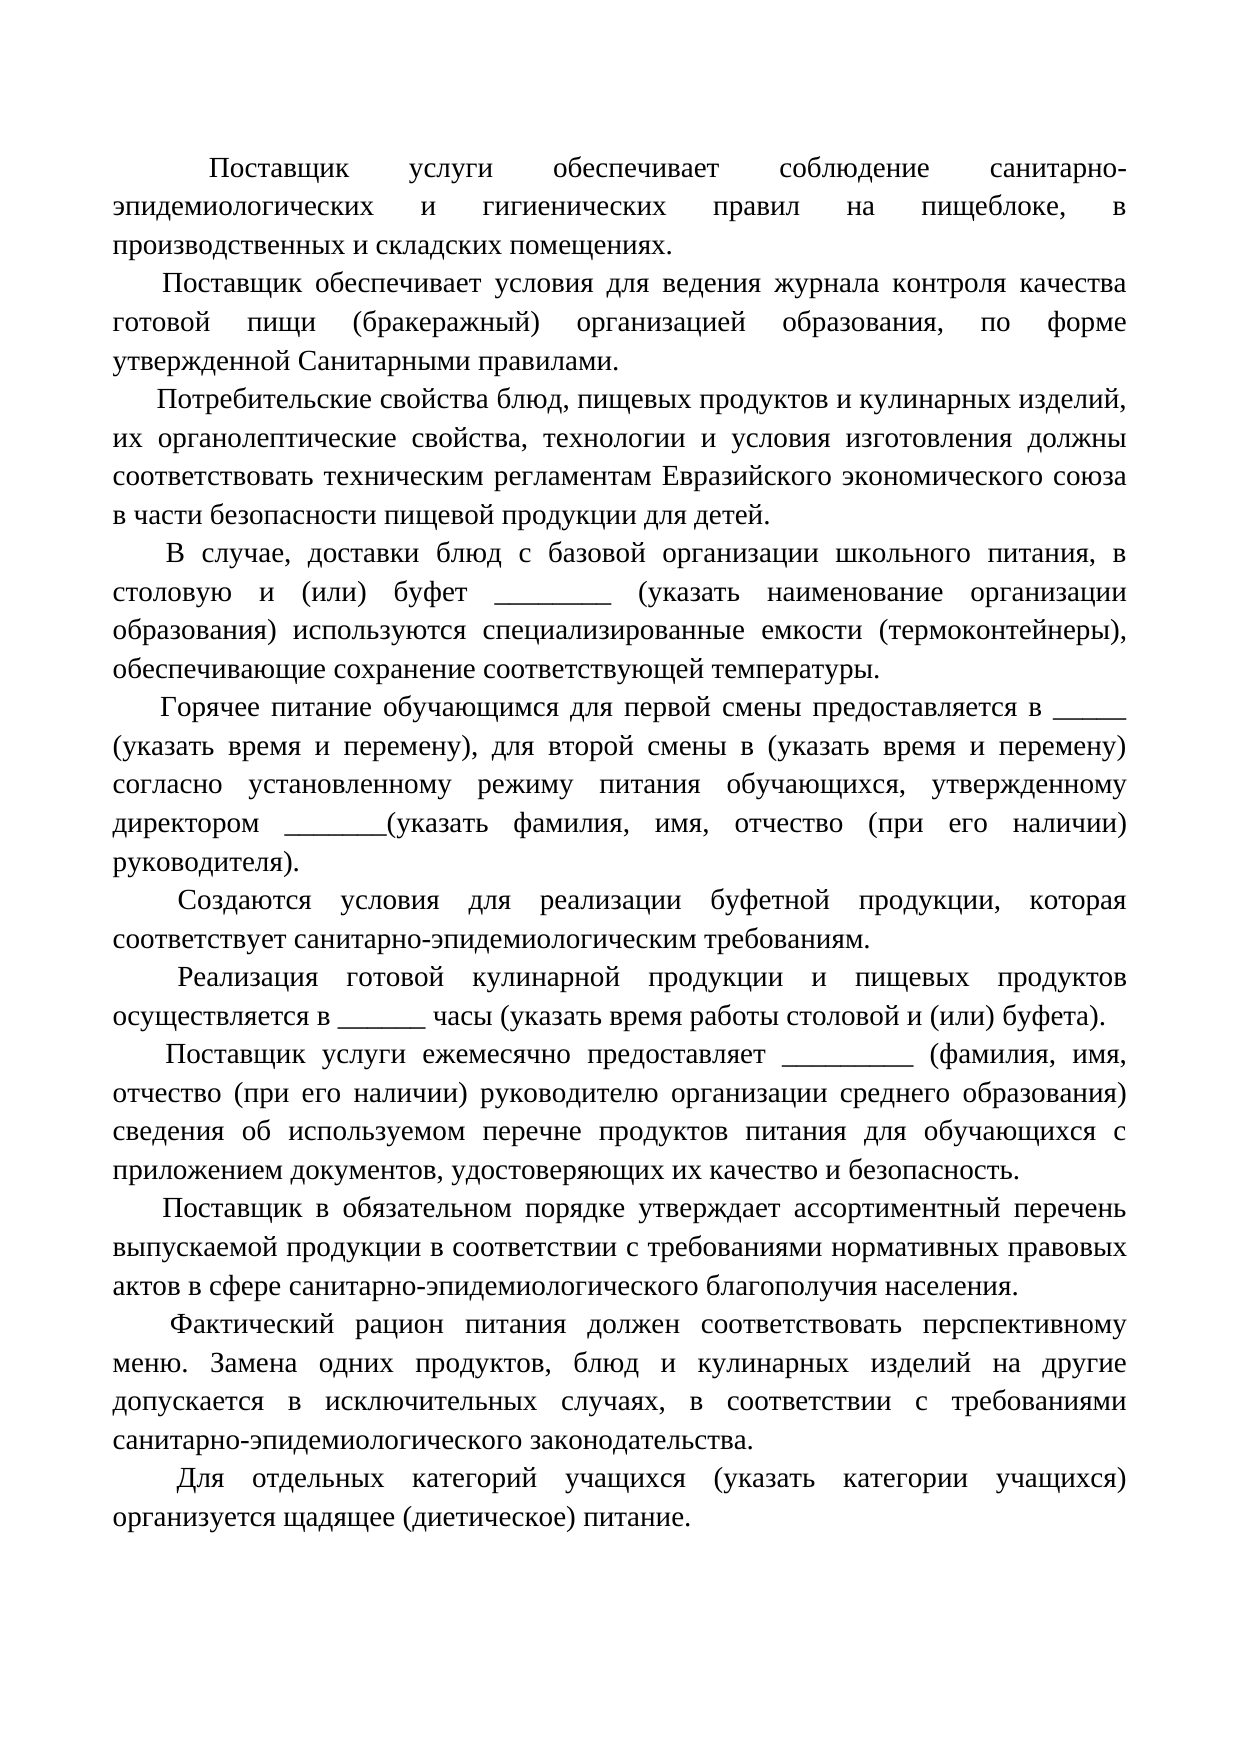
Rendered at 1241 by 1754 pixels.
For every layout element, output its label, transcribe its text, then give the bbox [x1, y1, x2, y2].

text Горячее питание обучающимся для первой смены предоставляется в _____ (указать время и перемену), для второй смены в (указать время и перемену) согласно установленному режиму питания обучающихся, утвержденному директором _______(указать фамилия, имя, отчество (при его наличии) руководителя). [112, 689, 1128, 877]
text Создаются условия для реализации буфетной продукции, которая соответствует санитарно-эпидемиологическим требованиям. [112, 882, 1128, 954]
text Поставщик обеспечивает условия для ведения журнала контроля качества готовой пищи (бракеражный) организацией образования, по форме утвержденной Санитарными правилами. [112, 266, 1128, 376]
text Поставщик в обязательном порядке утверждает ассортиментный перечень выпускаемой продукции в соответствии с требованиями нормативных правовых актов в сфере санитарно-эпидемиологического благополучия населения. [112, 1191, 1128, 1301]
text Для отдельных категорий учащихся (указать категории учащихся) организуется щадящее (диетическое) питание. [112, 1460, 1128, 1532]
text Реализация готовой кулинарной продукции и пищевых продуктов осуществляется в ______ часы (указать время работы столовой и (или) буфета). [112, 959, 1128, 1031]
text Потребительские свойства блюд, пищевых продуктов и кулинарных изделий, их органолептические свойства, технологии и условия изготовления должны соответствовать техническим регламентам Евразийского экономического союза в части безопасности пищевой продукции для детей. [112, 381, 1128, 530]
text Фактический рацион питания должен соответствовать перспективному меню. Замена одних продуктов, блюд и кулинарных изделий на другие допускается в исключительных случаях, в соответствии с требованиями санитарно-эпидемиологического законодательства. [112, 1306, 1128, 1455]
text В случае, доставки блюд с базовой организации школьного питания, в столовую и (или) буфет ________ (указать наименование организации образования) используются специализированные емкости (термоконтейнеры), обеспечивающие сохранение соответствующей температуры. [112, 535, 1128, 684]
text Поставщик услуги обеспечивает соблюдение санитарно- эпидемиологических и гигиенических правил на пищеблоке, в производственных и складских помещениях. [112, 150, 1128, 261]
text Поставщик услуги ежемесячно предоставляет _________ (фамилия, имя, отчество (при его наличии) руководителю организации среднего образования) сведения об используемом перечне продуктов питания для обучающихся с приложением документов, удостоверяющих их качество и безопасность. [112, 1036, 1128, 1186]
